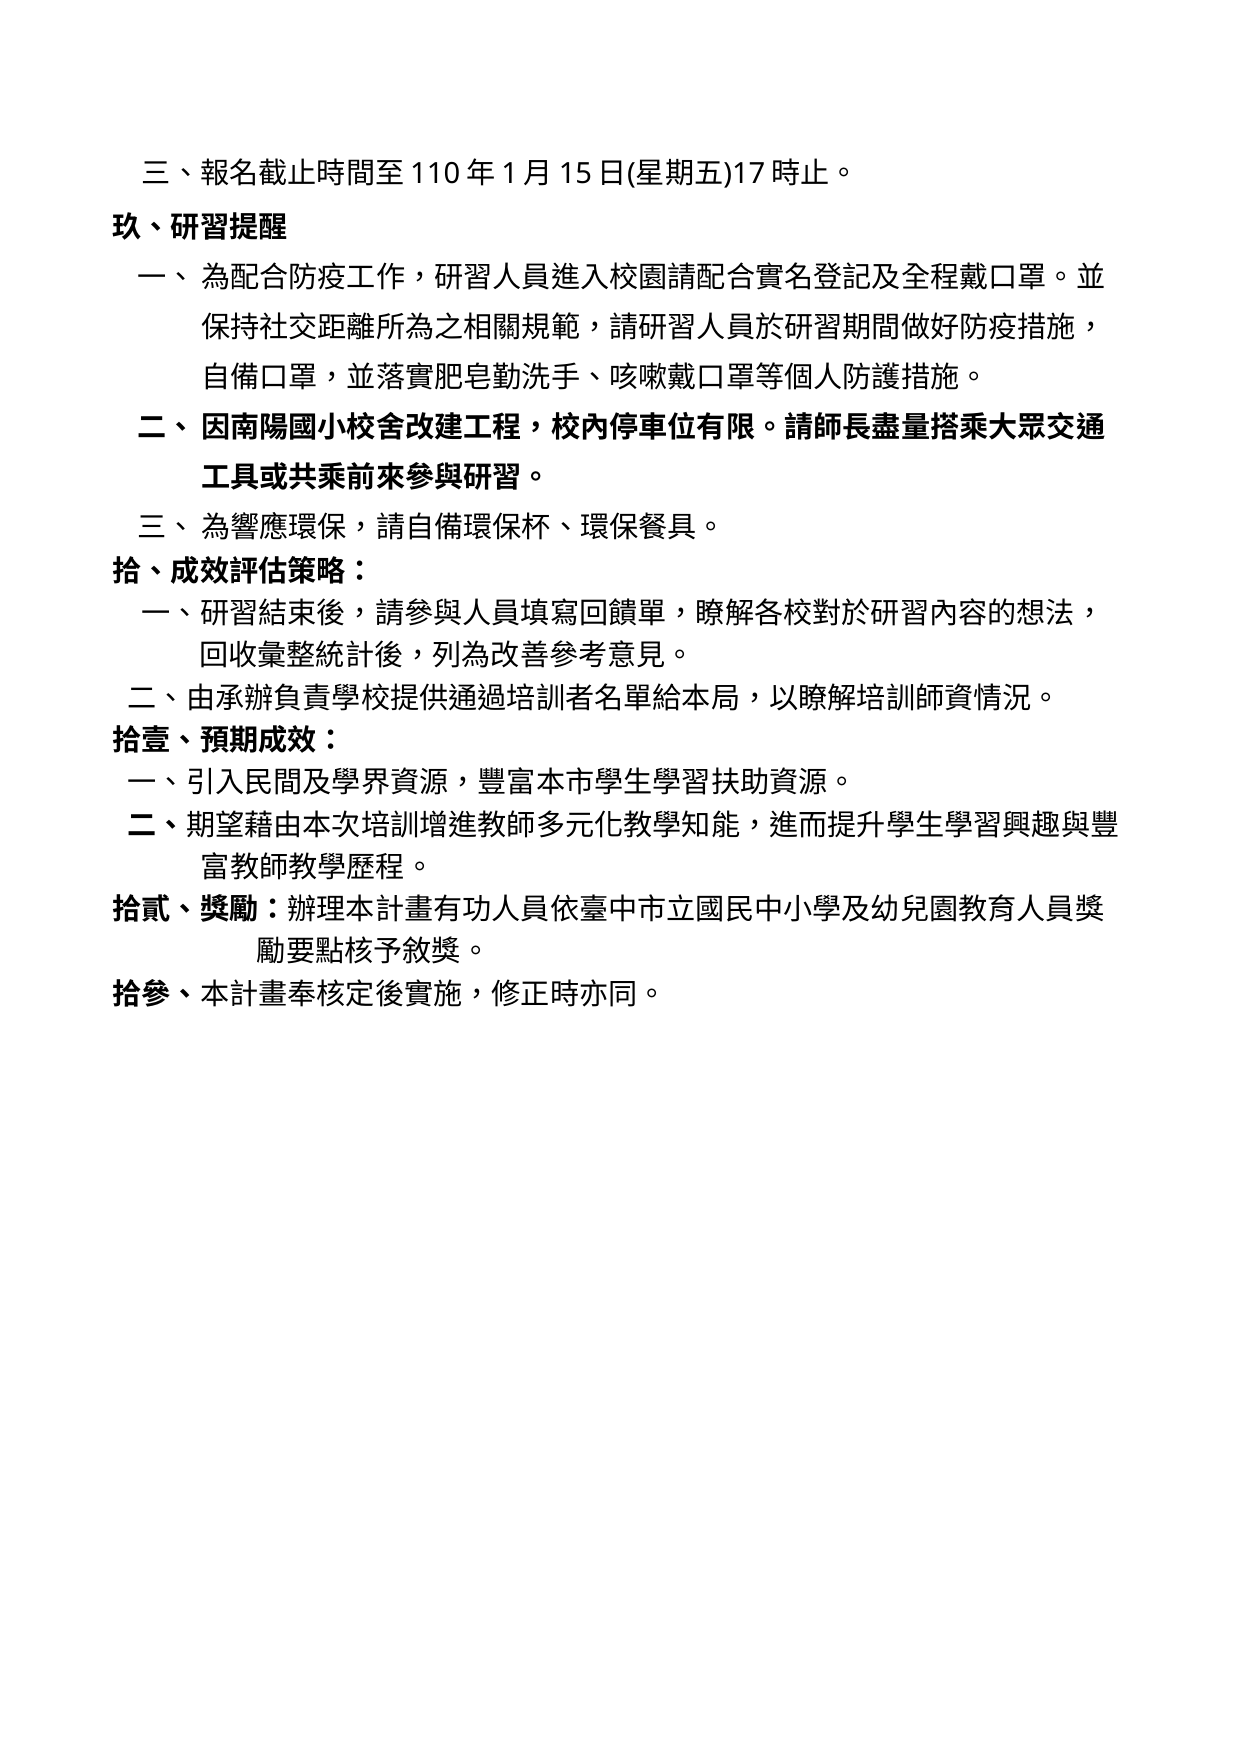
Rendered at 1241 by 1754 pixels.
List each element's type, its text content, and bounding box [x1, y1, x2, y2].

text 拾參、本計畫奉核定後實施，修正時亦同。 [112, 970, 1128, 1013]
text 一、引入民間及學界資源，豐富本市學生學習扶助資源。 [112, 759, 1128, 801]
text 三、報名截止時間至110年1月15日(星期五)17時止。 [142, 150, 1128, 192]
list 為配合防疫工作，研習人員進入校園請配合實名登記及全程戴口罩。並保持社交距離所為之相關規範，請研習人員於研習期間做好防疫措施，自備口罩，並落實肥皂勤洗手、咳嗽戴口罩等個人防護措施。 [137, 247, 1128, 397]
text 拾貳、獎勵：辦理本計畫有功人員依臺中市立國民中小學及幼兒園教育人員獎勵要點核予敘獎。 [112, 886, 1128, 970]
text 玖、研習提醒 [112, 197, 1128, 247]
text 二、期望藉由本次培訓增進教師多元化教學知能，進而提升學生學習興趣與豐富教師教學歷程。 [112, 801, 1128, 886]
text 拾、成效評估策略： [112, 547, 1128, 590]
list 為響應環保，請自備環保杯、環保餐具。 [137, 497, 1128, 547]
text 一、研習結束後，請參與人員填寫回饋單，瞭解各校對於研習內容的想法，回收彙整統計後，列為改善參考意見。 [141, 590, 1128, 674]
text 拾壹、預期成效： [112, 717, 1128, 759]
list 因南陽國小校舍改建工程，校內停車位有限。請師長盡量搭乘大眾交通工具或共乘前來參與研習。 [137, 397, 1128, 497]
text 二、由承辦負責學校提供通過培訓者名單給本局，以瞭解培訓師資情況。 [112, 674, 1128, 717]
